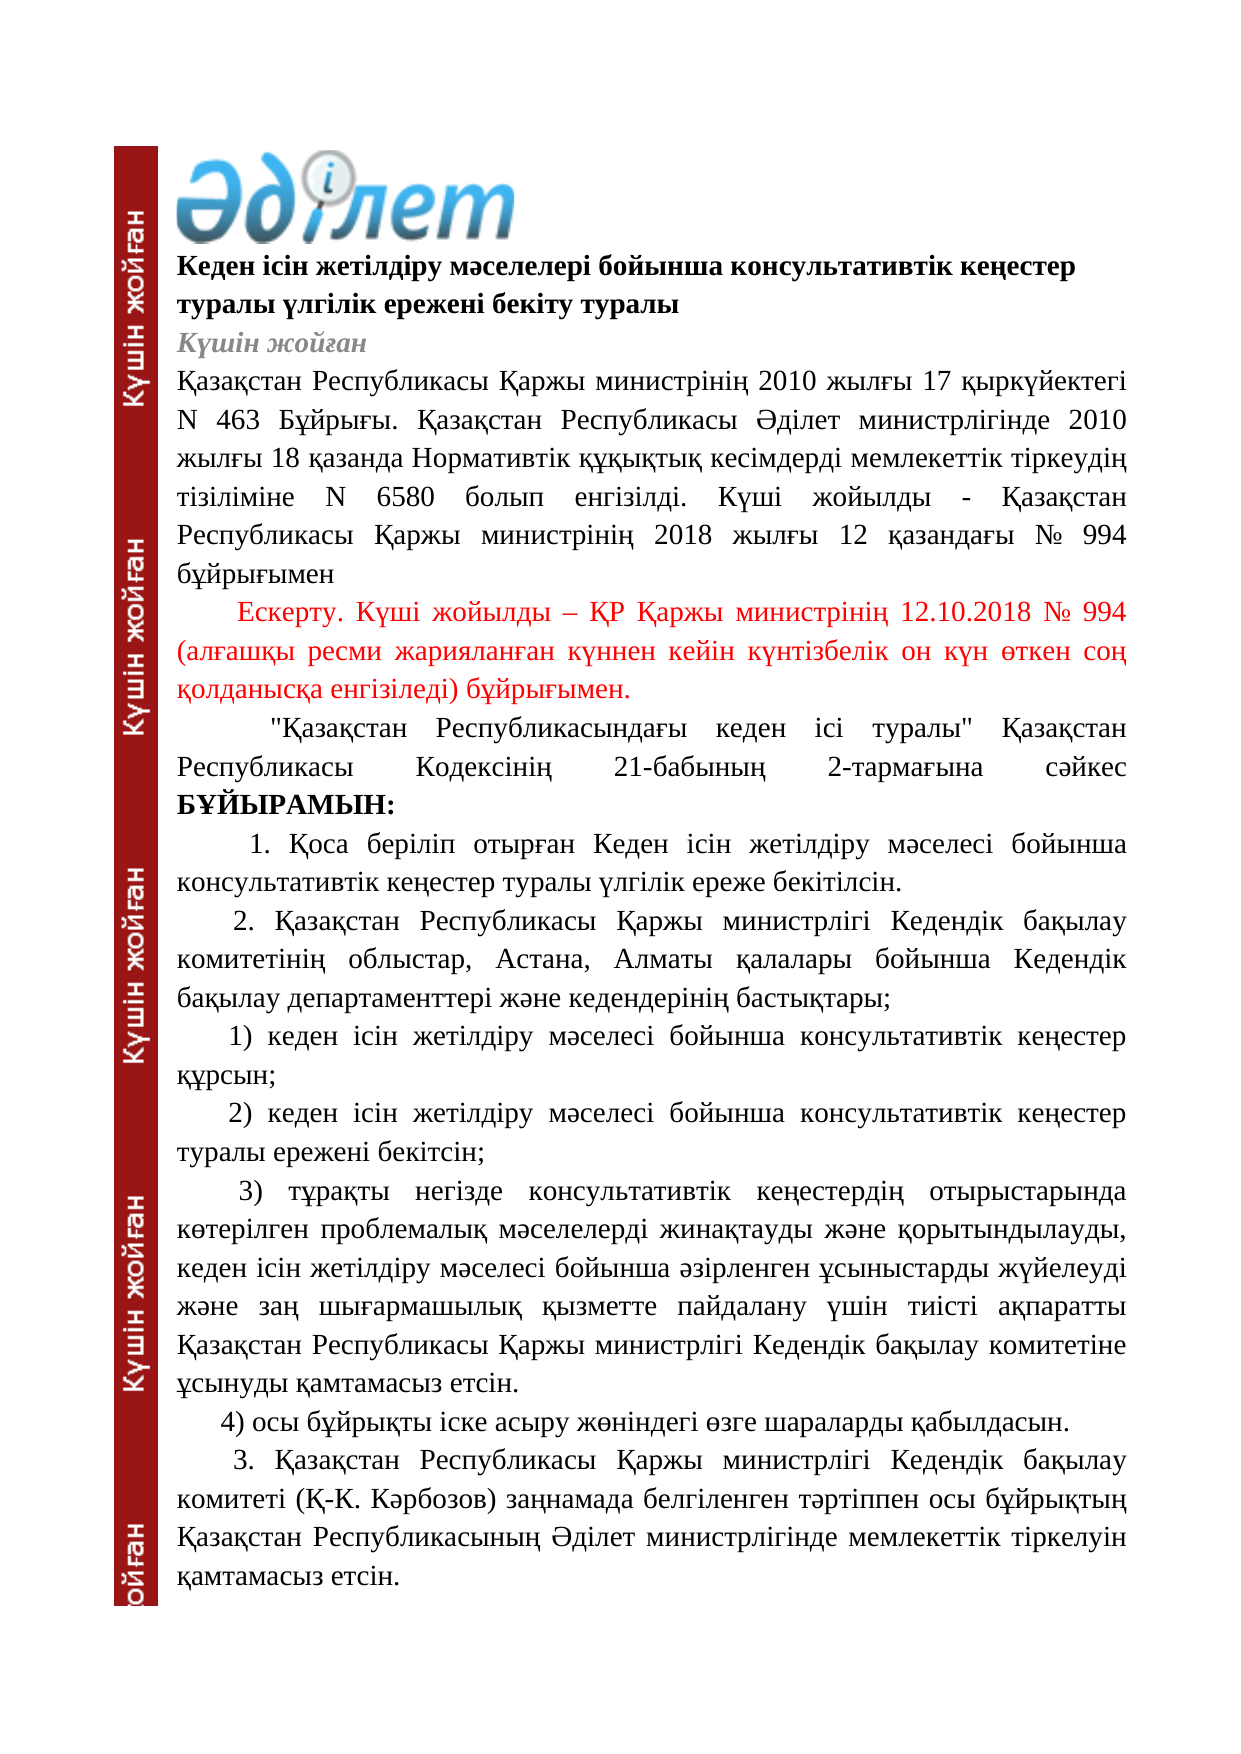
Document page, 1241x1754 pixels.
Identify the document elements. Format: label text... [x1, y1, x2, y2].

text Кеден ісін жетілдіру мәселелері бойынша консультативтік кеңестер туралы үлгілік ережені бекіту туралы [112, 248, 1128, 320]
picture [114, 1592, 158, 1606]
text 1) кеден ісін жетілдіру мәселесі бойынша консультативтік кеңестер құрсын; [112, 1018, 1128, 1091]
picture [114, 898, 158, 903]
picture [114, 320, 158, 325]
picture [114, 589, 158, 594]
picture [114, 1437, 158, 1442]
picture [114, 1399, 158, 1404]
text 2) кеден ісін жетілдіру мәселесі бойынша консультативтік кеңестер туралы ережені бекітсін; [112, 1096, 1128, 1168]
picture [176, 150, 515, 244]
text 2. Қазақстан Республикасы Қаржы министрлігі Кедендік бақылау комитетінің облыстар, Астана, Алматы қалалары бойынша Кедендік бақылау департаменттері және кедендерінің бастықтары; [112, 903, 1128, 1013]
text Қазақстан Республикасы Қаржы министрінің 2010 жылғы 17 қыркүйектегі N 463 Бұйрығы. Қазақстан Республикасы Әділет министрлігінде 2010 жылғы 18 қазанда Нормативтік құқықтық кесімдерді мемлекеттік тіркеудің тізіліміне N 6580 болып енгізілді. Күші жойылды - Қазақстан Республикасы Қаржы министрінің 2018 жылғы 12 қазандағы № 994 бұйрығымен [112, 363, 1128, 589]
text Күшін жойған [112, 325, 1128, 358]
text 1. Қоса беріліп отырған Кеден ісін жетілдіру мәселесі бойынша консультативтік кеңестер туралы үлгілік ереже бекітілсін. [112, 826, 1128, 898]
picture [114, 821, 158, 826]
text Ескерту. Күші жойылды – ҚР Қаржы министрінің 12.10.2018 № 994 (алғашқы ресми жарияланған күннен кейін күнтізбелік он күн өткен соң қолданысқа енгізіледі) бұйрығымен. [112, 594, 1128, 705]
text 3) тұрақты негізде консультативтік кеңестердің отырыстарында көтерілген проблемалық мәселелерді жинақтауды және қорытындылауды, кеден ісін жетілдіру мәселесі бойынша әзірленген ұсыныстарды жүйелеуді және заң шығармашылық қызметте пайдалану үшін тиісті ақпаратты Қазақстан Республикасы Қаржы министрлігі Кедендік бақылау комитетіне ұсынуды қамтамасыз етсін. [112, 1173, 1128, 1399]
picture [114, 1013, 158, 1018]
picture [114, 146, 158, 248]
text 4) осы бұйрықты іске асыру жөніндегі өзге шараларды қабылдасын. [112, 1404, 1128, 1437]
text 3. Қазақстан Республикасы Қаржы министрлігі Кедендік бақылау комитеті (Қ-К. Кәрбозов) заңнамада белгіленген тәртіппен осы бұйрықтың Қазақстан Республикасының Әділет министрлігінде мемлекеттік тіркелуін қамтамасыз етсін. [112, 1442, 1128, 1592]
picture [114, 705, 158, 710]
picture [114, 1168, 158, 1173]
picture [114, 358, 158, 363]
picture [114, 1091, 158, 1096]
text "Қазақстан Республикасындағы кеден ісі туралы" Қазақстан Республикасы Кодексінің 21-бабының 2-тармағына сәйкес БҰЙЫРАМЫН: [112, 710, 1128, 821]
